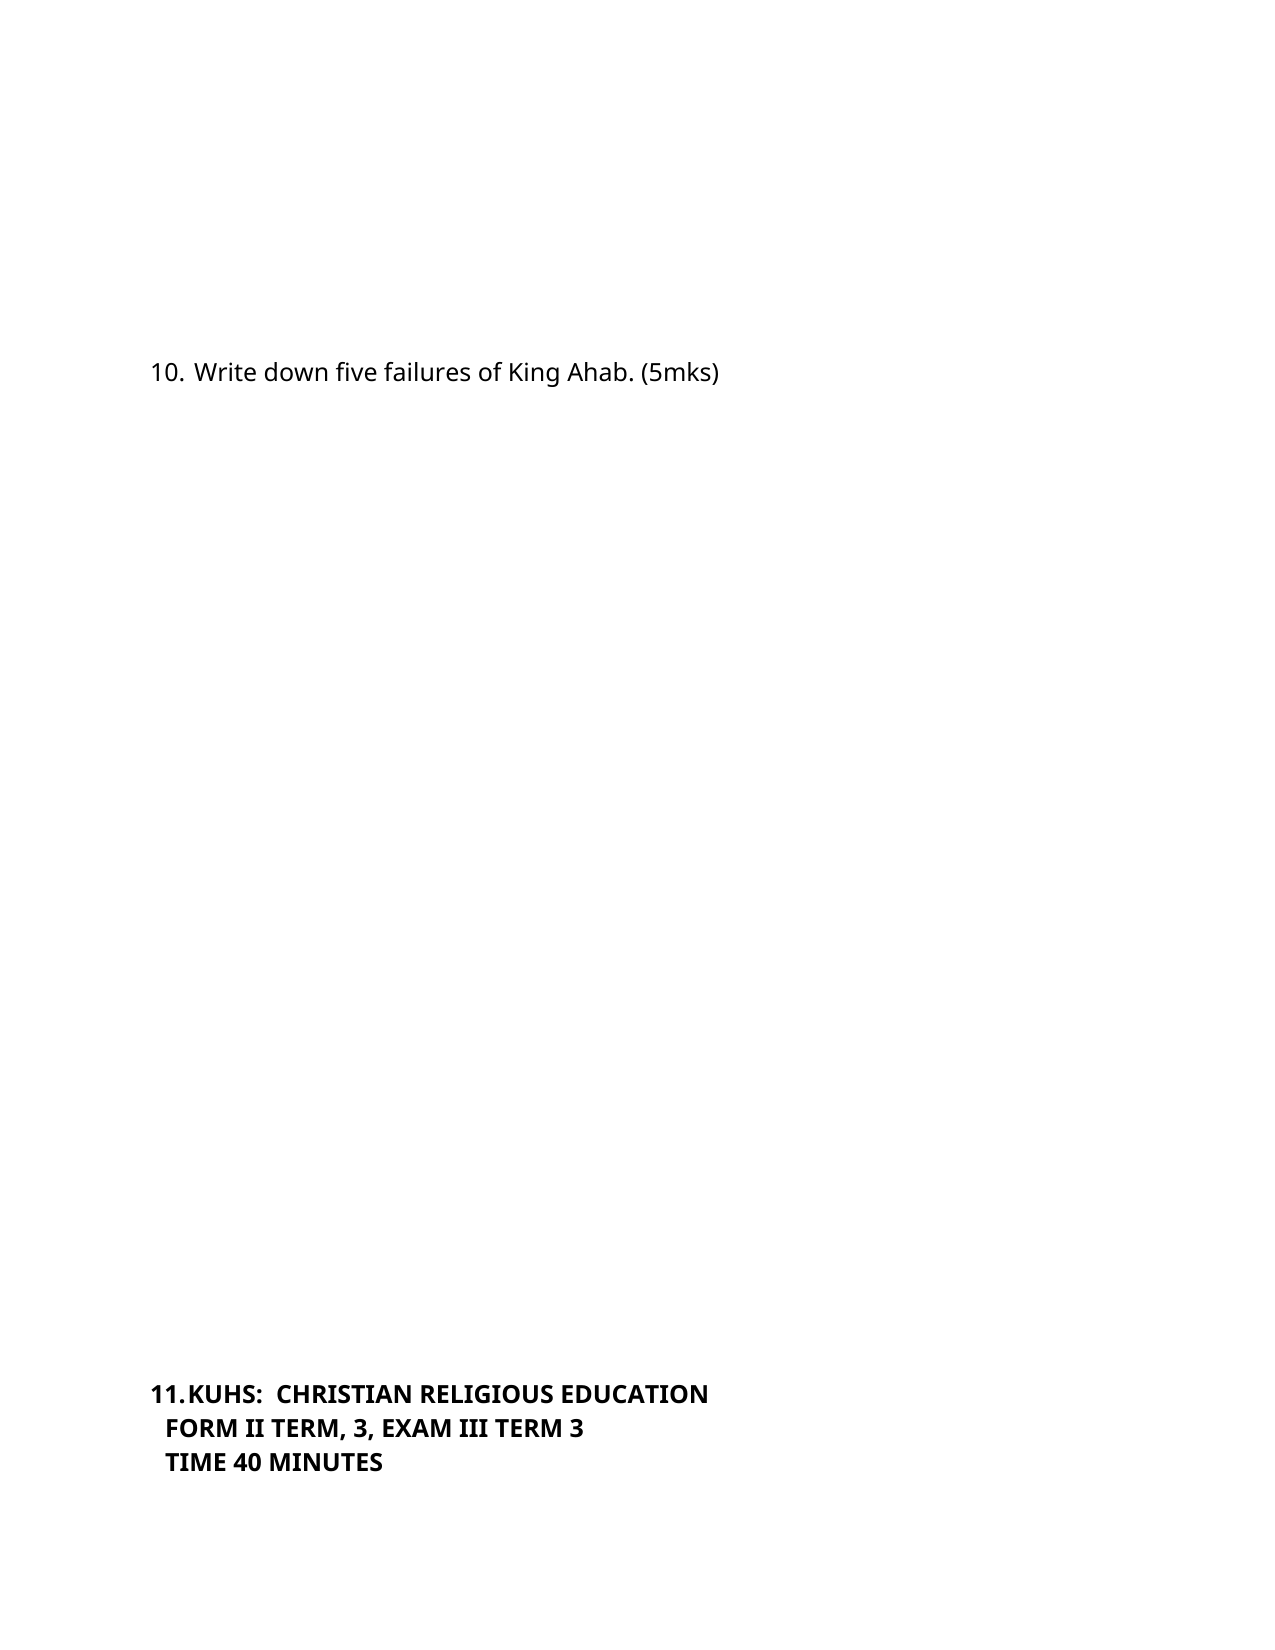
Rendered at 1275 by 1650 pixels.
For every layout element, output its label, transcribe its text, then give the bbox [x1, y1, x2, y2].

text TIME 40 MINUTES [165, 1444, 1125, 1478]
list KUHS: CHRISTIAN RELIGIOUS EDUCATION [150, 1376, 1125, 1410]
text FORM II TERM, 3, EXAM III TERM 3 [165, 1410, 1125, 1444]
list Write down five failures of King Ahab. (5mks) [150, 354, 1125, 388]
